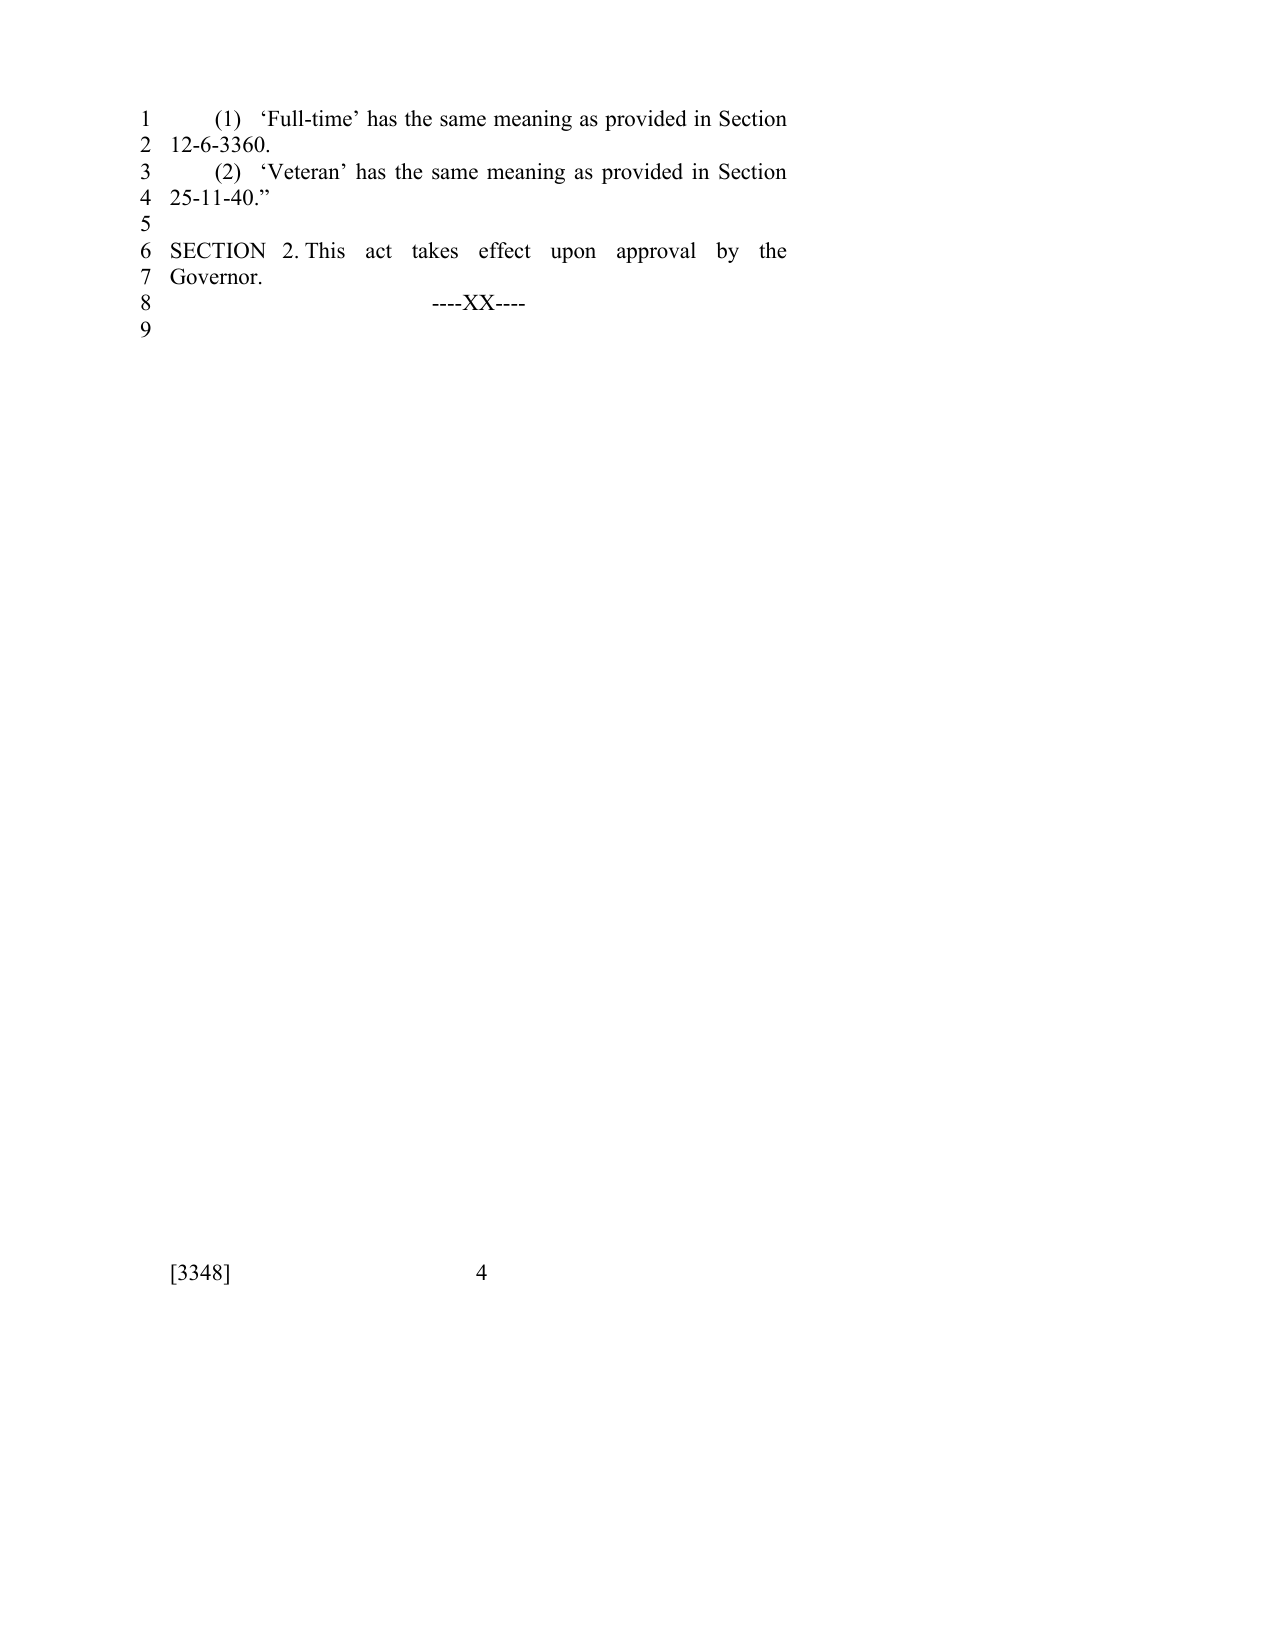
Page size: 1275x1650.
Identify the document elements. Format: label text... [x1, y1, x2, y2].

text SECTION 2. This act takes effect upon approval by the Governor. [169, 237, 787, 289]
text (1) ‘Full-time’ has the same meaning as provided in Section 12-6-3360. [169, 105, 787, 158]
text (2) ‘Veteran’ has the same meaning as provided in Section 25-11-40.” [169, 158, 787, 210]
text ----XX---- [169, 289, 787, 316]
